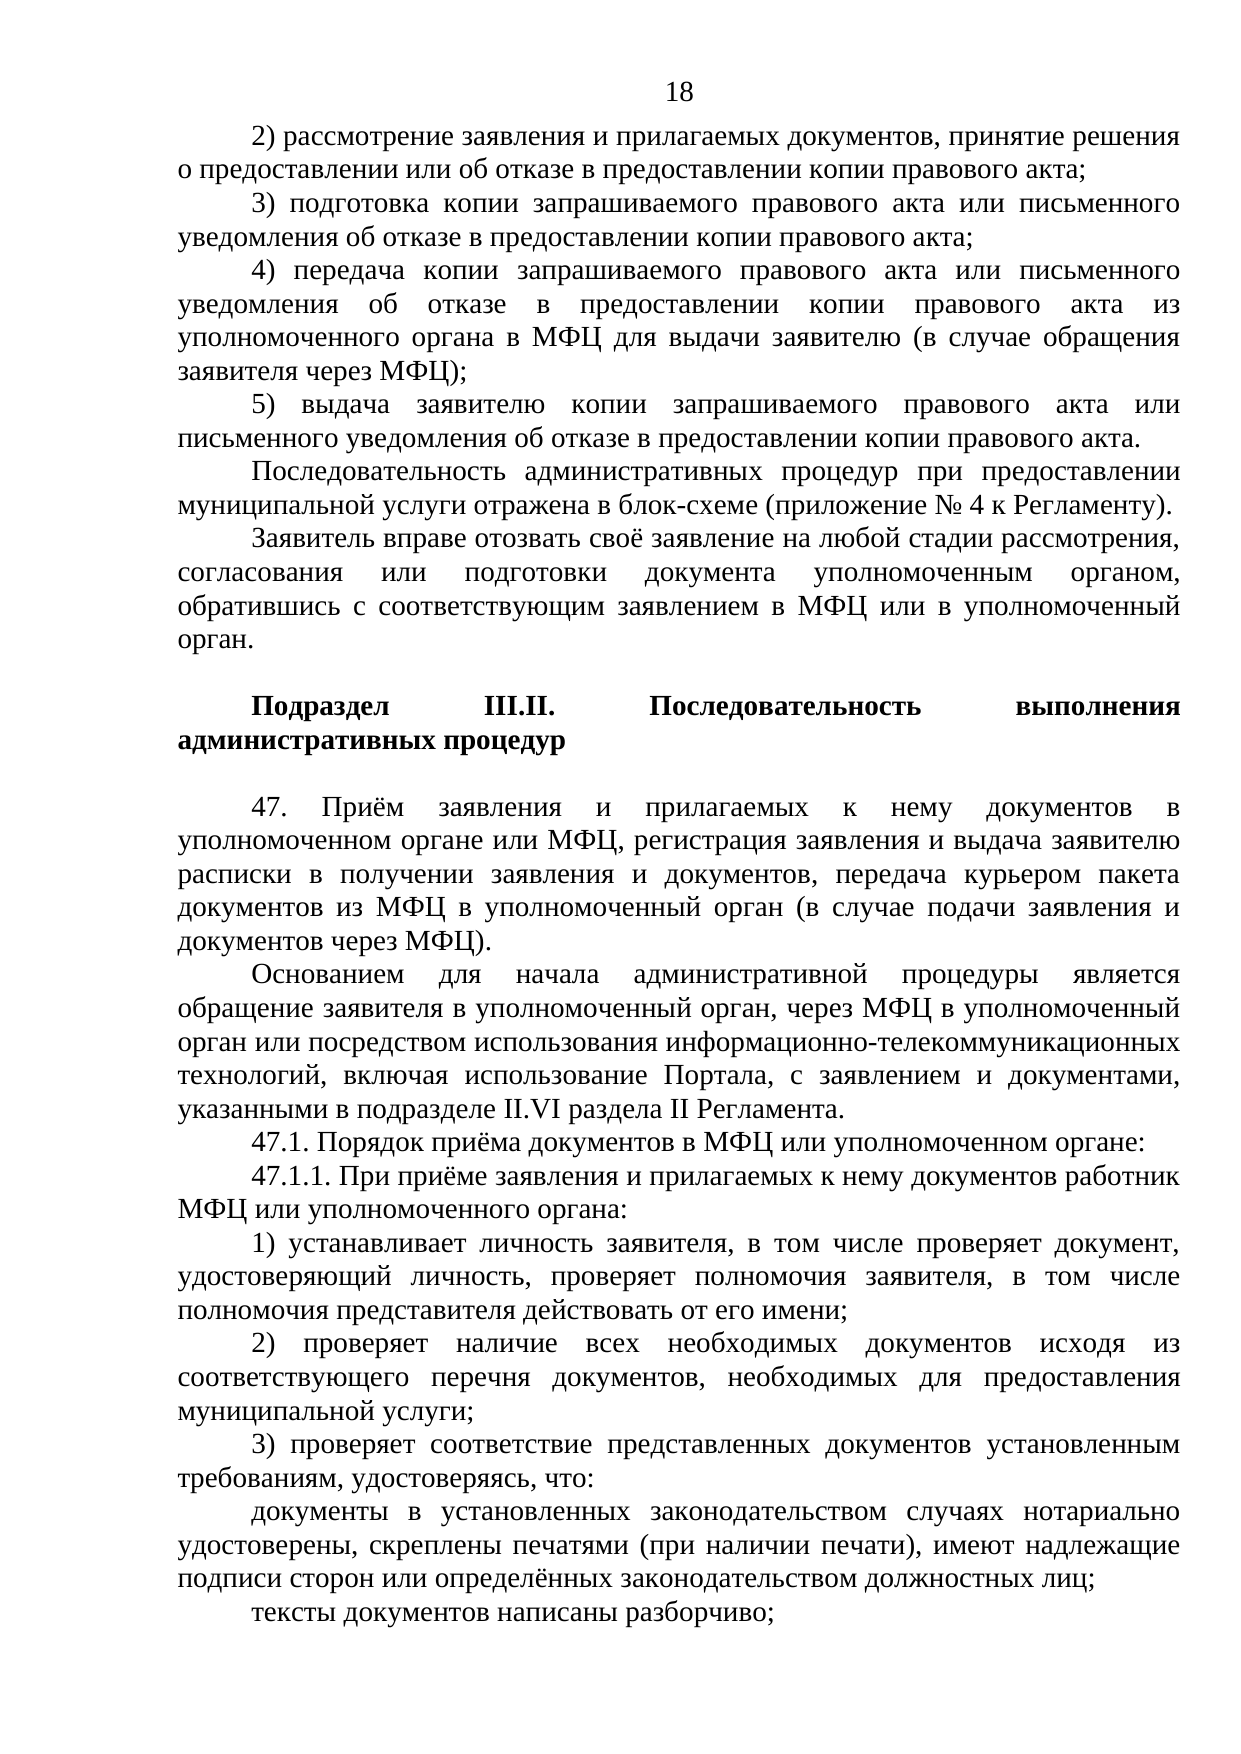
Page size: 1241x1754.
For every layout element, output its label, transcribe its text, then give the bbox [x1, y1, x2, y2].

text Подраздел III.II. Последовательность выполнения административных процедур [177, 688, 1181, 755]
text 2) рассмотрение заявления и прилагаемых документов, принятие решения о предоставлении или об отказе в предоставлении копии правового акта; [177, 118, 1181, 185]
text 5) выдача заявителю копии запрашиваемого правового акта или письменного уведомления об отказе в предоставлении копии правового акта. [177, 386, 1181, 453]
text 47.1.1. При приёме заявления и прилагаемых к нему документов работник МФЦ или уполномоченного органа: [177, 1158, 1181, 1225]
text 47.1. Порядок приёма документов в МФЦ или уполномоченном органе: [177, 1124, 1181, 1158]
text 2) проверяет наличие всех необходимых документов исходя из соответствующего перечня документов, необходимых для предоставления муниципальной услуги; [177, 1326, 1181, 1426]
text Заявитель вправе отозвать своё заявление на любой стадии рассмотрения, согласования или подготовки документа уполномоченным органом, обратившись с соответствующим заявлением в МФЦ или в уполномоченный орган. [177, 521, 1181, 655]
text 47. Приём заявления и прилагаемых к нему документов в уполномоченном органе или МФЦ, регистрация заявления и выдача заявителю расписки в получении заявления и документов, передача курьером пакета документов из МФЦ в уполномоченный орган (в случае подачи заявления и документов через МФЦ). [177, 789, 1181, 957]
text 3) проверяет соответствие представленных документов установленным требованиям, удостоверяясь, что: [177, 1426, 1181, 1493]
text Основанием для начала административной процедуры является обращение заявителя в уполномоченный орган, через МФЦ в уполномоченный орган или посредством использования информационно-телекоммуникационных технологий, включая использование Портала, с заявлением и документами, указанными в подразделе II.VI раздела II Регламента. [177, 957, 1181, 1124]
text 4) передача копии запрашиваемого правового акта или письменного уведомления об отказе в предоставлении копии правового акта из уполномоченного органа в МФЦ для выдачи заявителю (в случае обращения заявителя через МФЦ); [177, 252, 1181, 386]
text 1) устанавливает личность заявителя, в том числе проверяет документ, удостоверяющий личность, проверяет полномочия заявителя, в том числе полномочия представителя действовать от его имени; [177, 1225, 1181, 1326]
text документы в установленных законодательством случаях нотариально удостоверены, скреплены печатями (при наличии печати), имеют надлежащие подписи сторон или определённых законодательством должностных лиц; [177, 1493, 1181, 1594]
text 3) подготовка копии запрашиваемого правового акта или письменного уведомления об отказе в предоставлении копии правового акта; [177, 185, 1181, 252]
text тексты документов написаны разборчиво; [177, 1594, 1181, 1627]
text Последовательность административных процедур при предоставлении муниципальной услуги отражена в блок-схеме (приложение № 4 к Регламенту). [177, 453, 1181, 521]
